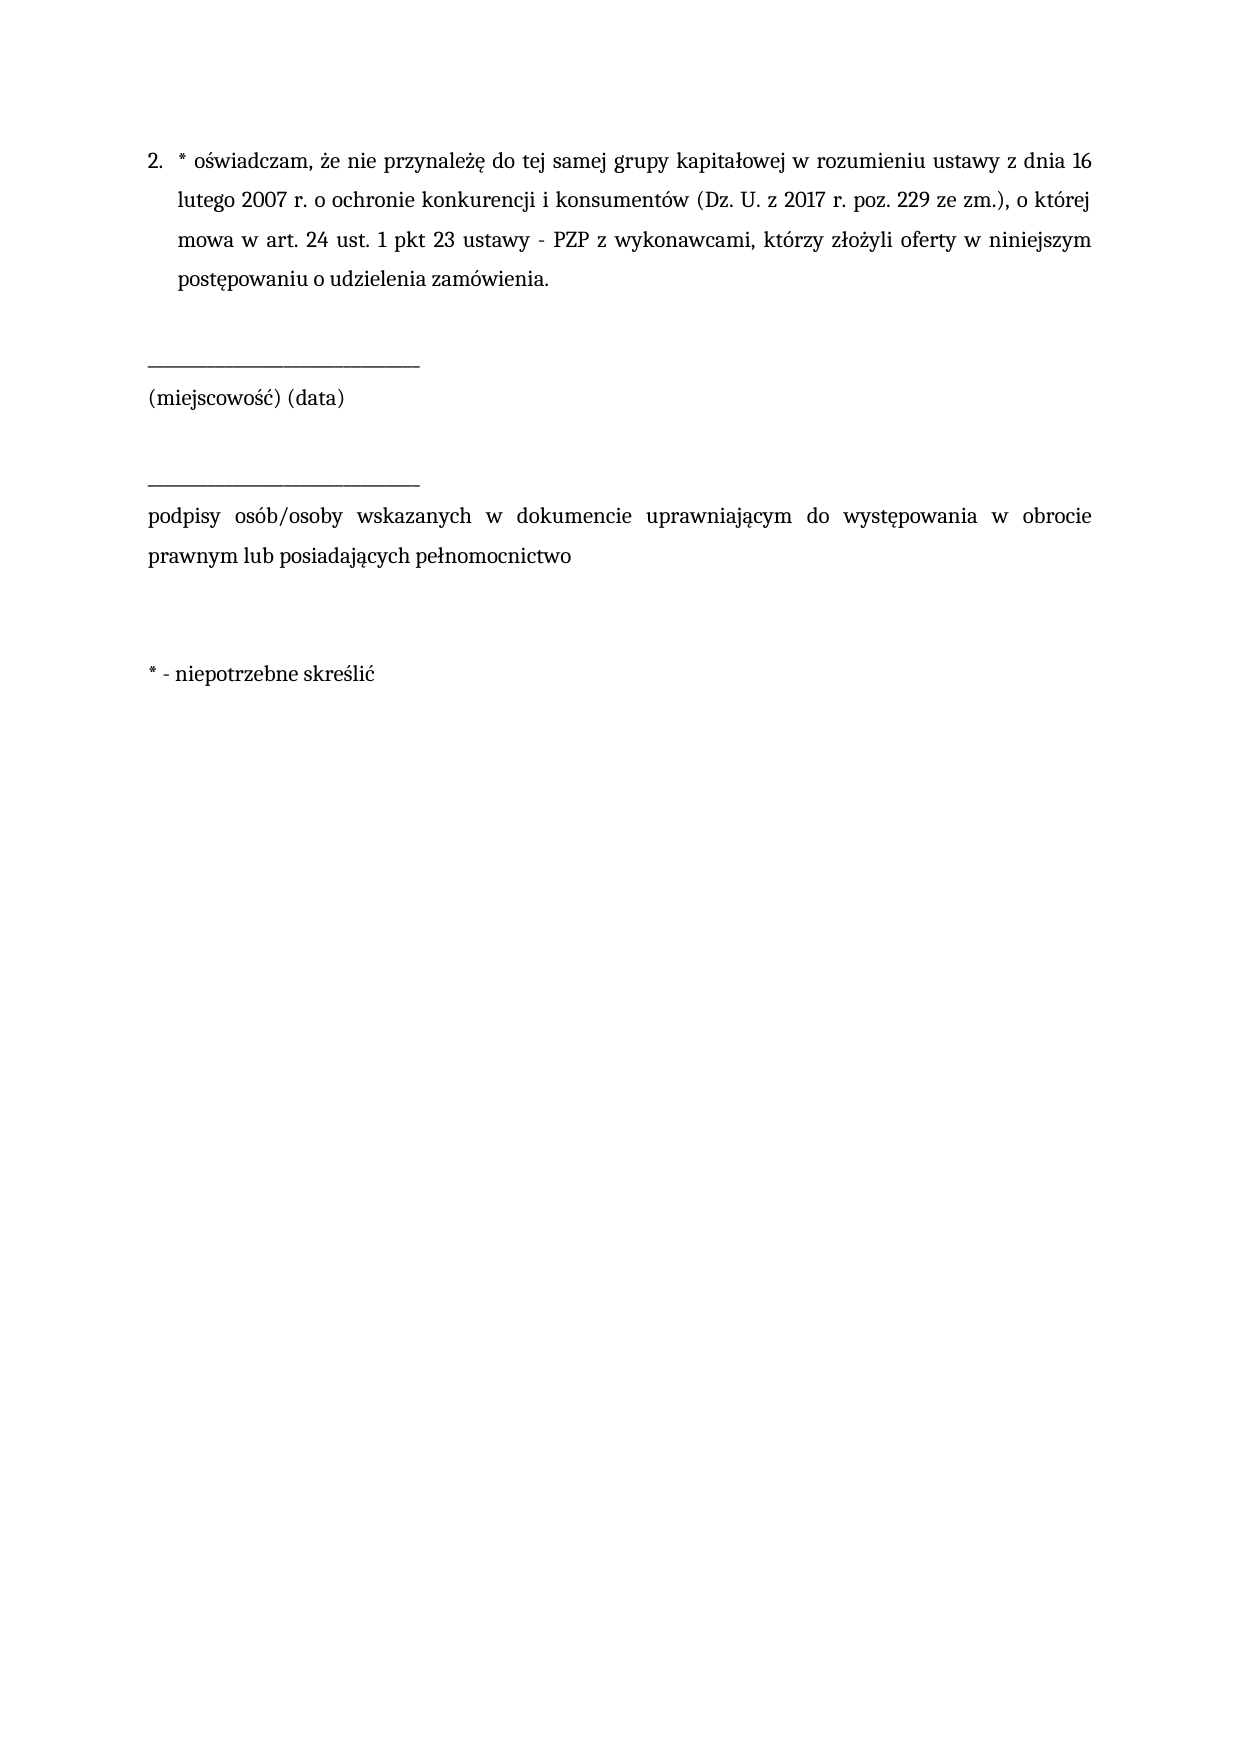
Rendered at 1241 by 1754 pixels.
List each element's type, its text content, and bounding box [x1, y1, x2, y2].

list * oświadczam, że nie przynależę do tej samej grupy kapitałowej w rozumieniu ustawy z dnia 16 lutego 2007 r. o ochronie konkurencji i konsumentów (Dz. U. z 2017 r. poz. 229 ze zm.), o której mowa w art. 24 ust. 1 pkt 23 ustawy - PZP z wykonawcami, którzy złożyli oferty w niniejszym postępowaniu o udzielenia zamówienia. [148, 148, 1093, 292]
text podpisy osób/osoby wskazanych w dokumencie uprawniającym do występowania w obrocie prawnym lub posiadających pełnomocnictwo [148, 503, 1093, 569]
text ________________________________ [148, 463, 1093, 490]
text * - niepotrzebne skreślić [148, 661, 1093, 687]
text ________________________________ [148, 345, 1093, 371]
text (miejscowość) (data) [148, 384, 1093, 411]
